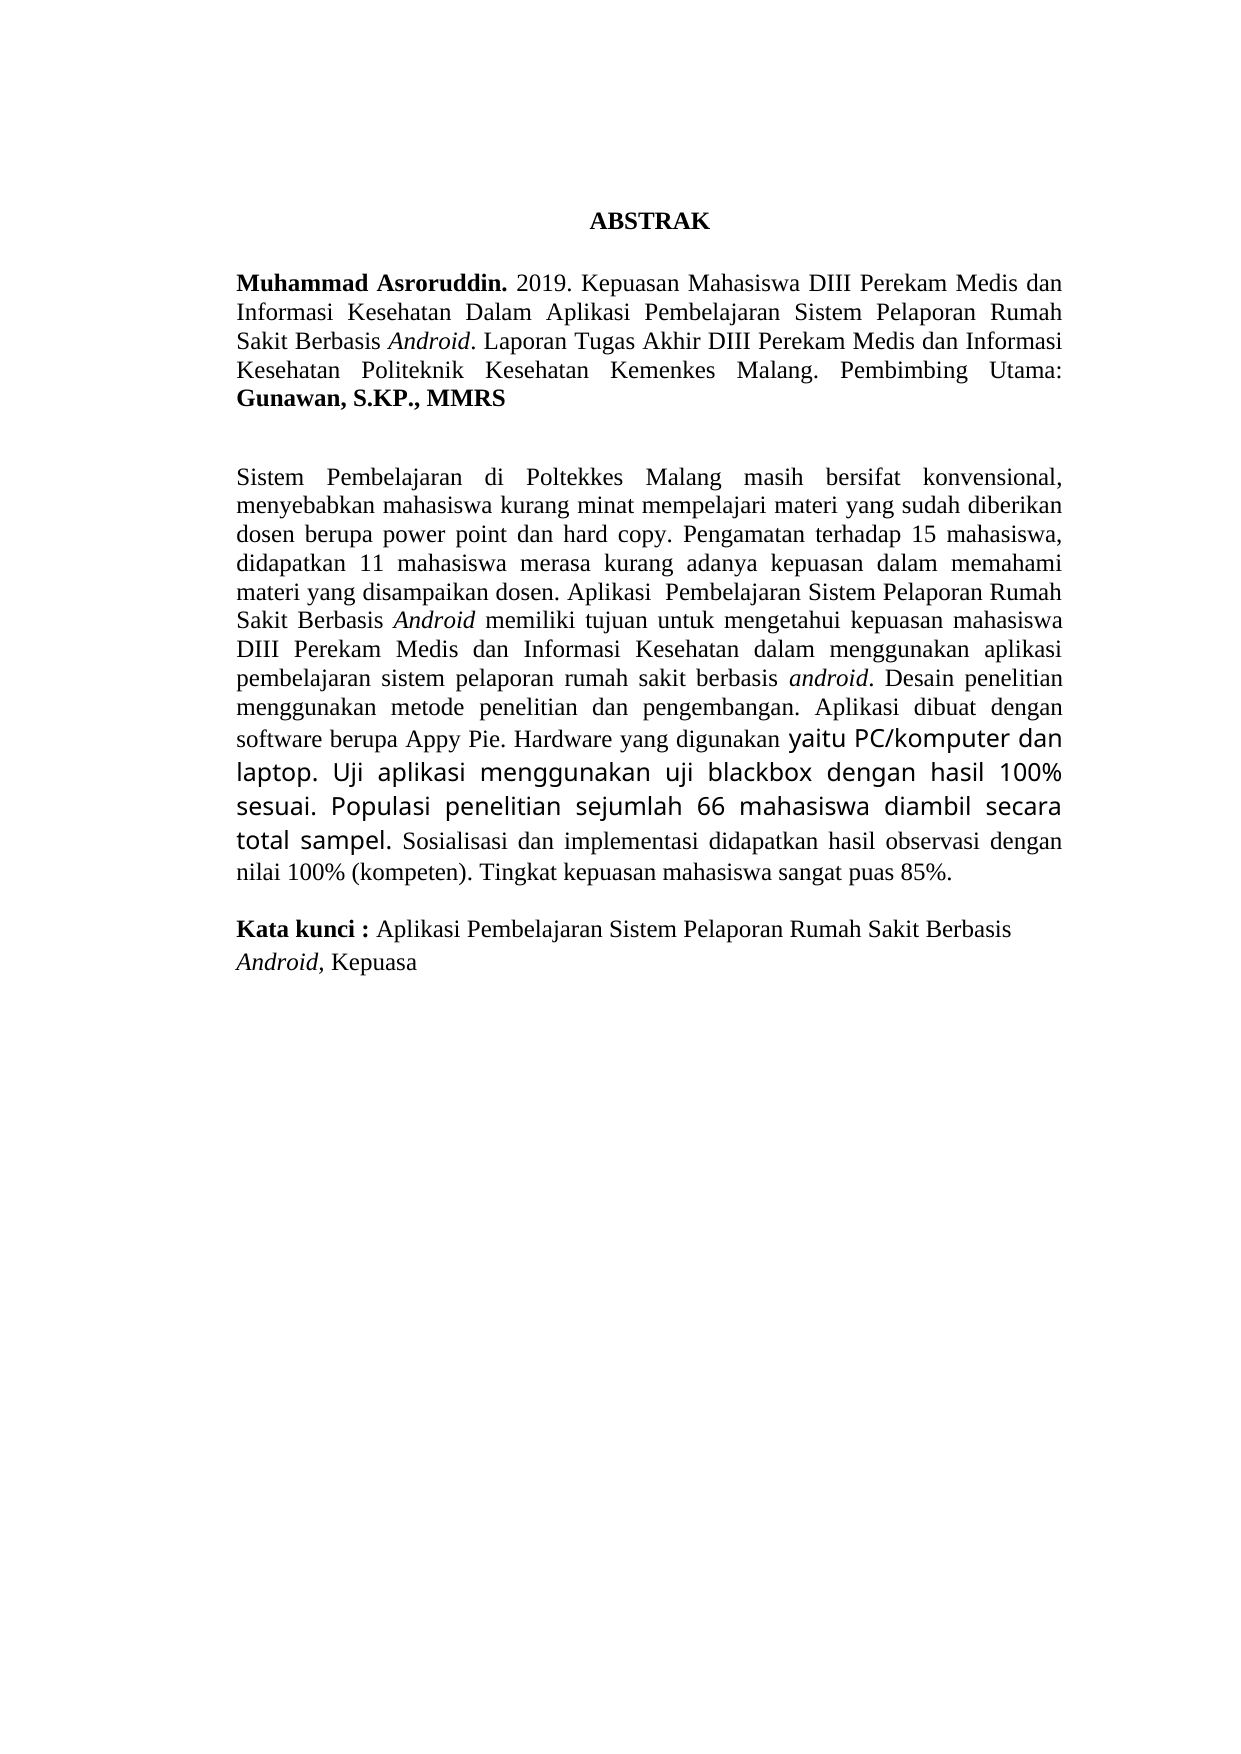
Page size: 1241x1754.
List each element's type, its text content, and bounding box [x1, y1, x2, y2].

text Kata kunci : Aplikasi Pembelajaran Sistem Pelaporan Rumah Sakit Berbasis Android, Kepuasa [236, 914, 1063, 976]
text Sistem Pembelajaran di Poltekkes Malang masih bersifat konvensional, menyebabkan mahasiswa kurang minat mempelajari materi yang sudah diberikan dosen berupa power point dan hard copy. Pengamatan terhadap 15 mahasiswa, didapatkan 11 mahasiswa merasa kurang adanya kepuasan dalam memahami materi yang disampaikan dosen. Aplikasi Pembelajaran Sistem Pelaporan Rumah Sakit Berbasis Android memiliki tujuan untuk mengetahui kepuasan mahasiswa DIII Perekam Medis dan Informasi Kesehatan dalam menggunakan aplikasi pembelajaran sistem pelaporan rumah sakit berbasis android. Desain penelitian menggunakan metode penelitian dan pengembangan. Aplikasi dibuat dengan software berupa Appy Pie. Hardware yang digunakan yaitu PC/komputer dan laptop. Uji aplikasi menggunakan uji blackbox dengan hasil 100% sesuai. Populasi penelitian sejumlah 66 mahasiswa diambil secara total sampel. Sosialisasi dan implementasi didapatkan hasil observasi dengan nilai 100% (kompeten). Tingkat kepuasan mahasiswa sangat puas 85%. [236, 462, 1063, 886]
text Muhammad Asroruddin. 2019. Kepuasan Mahasiswa DIII Perekam Medis dan Informasi Kesehatan Dalam Aplikasi Pembelajaran Sistem Pelaporan Rumah Sakit Berbasis Android. Laporan Tugas Akhir DIII Perekam Medis dan Informasi Kesehatan Politeknik Kesehatan Kemenkes Malang. Pembimbing Utama: Gunawan, S.KP., MMRS [236, 268, 1063, 412]
subtitle ABSTRAK [236, 206, 1063, 235]
